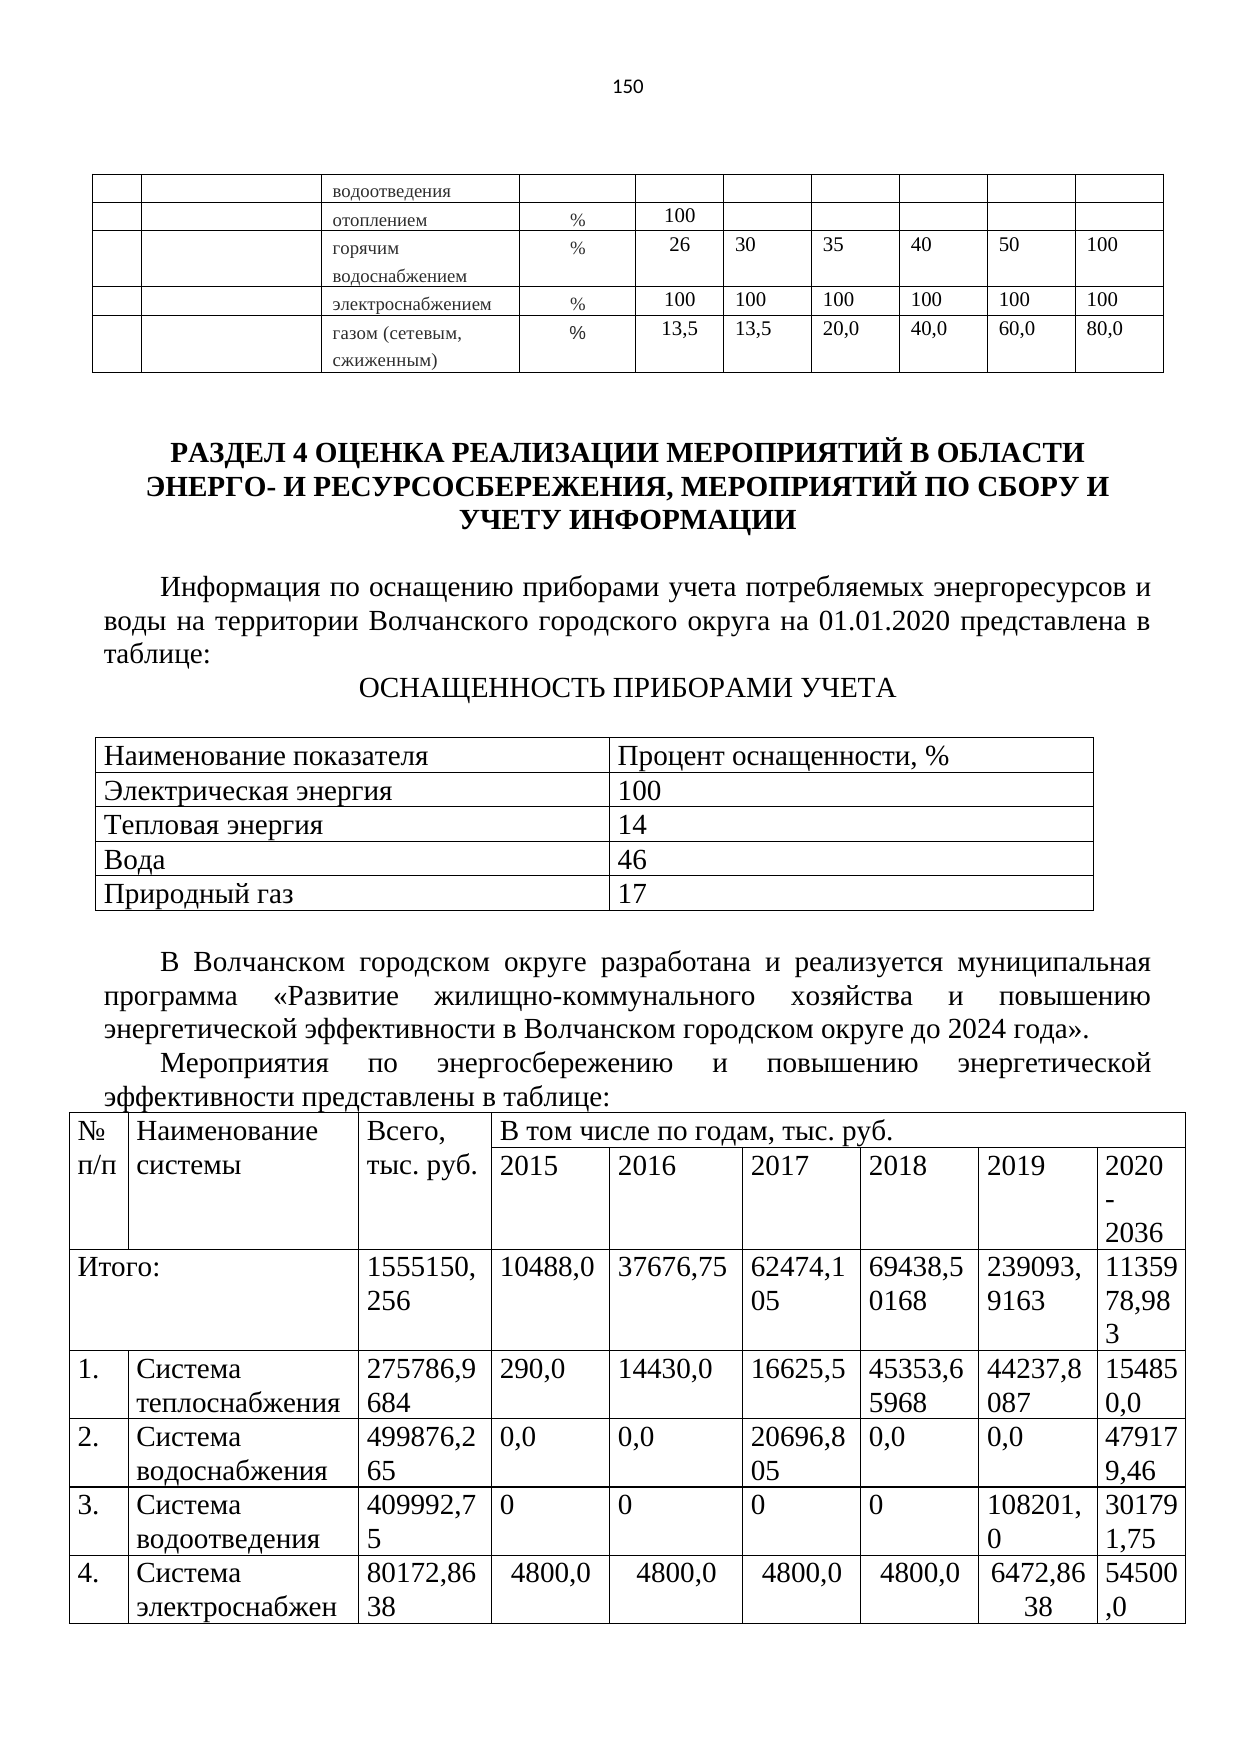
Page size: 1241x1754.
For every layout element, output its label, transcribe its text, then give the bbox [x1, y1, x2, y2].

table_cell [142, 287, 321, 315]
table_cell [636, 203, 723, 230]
text Информация по оснащению приборами учета потребляемых энергоресурсов и воды на территории Волчанского городского округа на 01.01.2020 представлена в таблице: [103, 569, 1152, 670]
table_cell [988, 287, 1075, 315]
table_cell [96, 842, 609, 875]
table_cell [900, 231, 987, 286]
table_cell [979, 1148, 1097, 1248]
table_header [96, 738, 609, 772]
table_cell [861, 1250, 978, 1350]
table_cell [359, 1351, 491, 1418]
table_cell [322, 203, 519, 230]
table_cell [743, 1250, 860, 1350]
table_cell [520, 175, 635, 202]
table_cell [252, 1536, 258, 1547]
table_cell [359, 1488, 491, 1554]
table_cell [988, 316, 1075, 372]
text В Волчанском городском округе разработана и реализуется муниципальная программа «Развитие жилищно-коммунального хозяйства и повышению энергетической эффективности в Волчанском городском округе до 2024 года». [103, 944, 1152, 1045]
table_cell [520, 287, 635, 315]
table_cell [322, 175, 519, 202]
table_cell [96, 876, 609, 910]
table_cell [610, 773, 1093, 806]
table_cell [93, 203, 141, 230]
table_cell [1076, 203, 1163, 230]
text ЭНЕРГО- И РЕСУРСОСБЕРЕЖЕНИЯ, МЕРОПРИЯТИЙ ПО СБОРУ И [103, 469, 1152, 502]
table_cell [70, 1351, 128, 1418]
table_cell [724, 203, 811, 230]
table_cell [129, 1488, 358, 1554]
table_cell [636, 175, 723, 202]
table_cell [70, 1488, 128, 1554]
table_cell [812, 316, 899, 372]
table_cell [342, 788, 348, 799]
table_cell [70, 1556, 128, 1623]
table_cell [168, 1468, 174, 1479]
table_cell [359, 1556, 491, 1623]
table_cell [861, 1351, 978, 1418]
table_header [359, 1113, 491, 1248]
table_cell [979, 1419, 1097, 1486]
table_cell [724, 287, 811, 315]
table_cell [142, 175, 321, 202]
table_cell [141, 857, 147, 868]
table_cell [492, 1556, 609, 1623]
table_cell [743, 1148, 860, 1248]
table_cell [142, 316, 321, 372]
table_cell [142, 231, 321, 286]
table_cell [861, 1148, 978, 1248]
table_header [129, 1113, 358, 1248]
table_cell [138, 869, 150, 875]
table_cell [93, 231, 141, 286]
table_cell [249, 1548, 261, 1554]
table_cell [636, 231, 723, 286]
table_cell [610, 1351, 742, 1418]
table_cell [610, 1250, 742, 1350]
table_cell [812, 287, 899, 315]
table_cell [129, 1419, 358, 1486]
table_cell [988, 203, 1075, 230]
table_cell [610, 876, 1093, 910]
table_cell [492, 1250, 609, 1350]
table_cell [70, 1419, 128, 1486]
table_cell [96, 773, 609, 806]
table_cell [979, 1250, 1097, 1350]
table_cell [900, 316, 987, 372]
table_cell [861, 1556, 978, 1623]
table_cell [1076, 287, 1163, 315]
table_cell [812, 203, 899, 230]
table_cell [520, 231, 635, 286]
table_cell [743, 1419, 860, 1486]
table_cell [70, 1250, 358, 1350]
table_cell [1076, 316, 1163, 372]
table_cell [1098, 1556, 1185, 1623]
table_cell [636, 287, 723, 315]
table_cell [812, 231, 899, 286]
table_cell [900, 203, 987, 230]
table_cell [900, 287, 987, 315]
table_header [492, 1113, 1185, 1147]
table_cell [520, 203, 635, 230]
text РАЗДЕЛ 4 ОЦЕНКА РЕАЛИЗАЦИИ МЕРОПРИЯТИЙ В ОБЛАСТИ [103, 435, 1152, 469]
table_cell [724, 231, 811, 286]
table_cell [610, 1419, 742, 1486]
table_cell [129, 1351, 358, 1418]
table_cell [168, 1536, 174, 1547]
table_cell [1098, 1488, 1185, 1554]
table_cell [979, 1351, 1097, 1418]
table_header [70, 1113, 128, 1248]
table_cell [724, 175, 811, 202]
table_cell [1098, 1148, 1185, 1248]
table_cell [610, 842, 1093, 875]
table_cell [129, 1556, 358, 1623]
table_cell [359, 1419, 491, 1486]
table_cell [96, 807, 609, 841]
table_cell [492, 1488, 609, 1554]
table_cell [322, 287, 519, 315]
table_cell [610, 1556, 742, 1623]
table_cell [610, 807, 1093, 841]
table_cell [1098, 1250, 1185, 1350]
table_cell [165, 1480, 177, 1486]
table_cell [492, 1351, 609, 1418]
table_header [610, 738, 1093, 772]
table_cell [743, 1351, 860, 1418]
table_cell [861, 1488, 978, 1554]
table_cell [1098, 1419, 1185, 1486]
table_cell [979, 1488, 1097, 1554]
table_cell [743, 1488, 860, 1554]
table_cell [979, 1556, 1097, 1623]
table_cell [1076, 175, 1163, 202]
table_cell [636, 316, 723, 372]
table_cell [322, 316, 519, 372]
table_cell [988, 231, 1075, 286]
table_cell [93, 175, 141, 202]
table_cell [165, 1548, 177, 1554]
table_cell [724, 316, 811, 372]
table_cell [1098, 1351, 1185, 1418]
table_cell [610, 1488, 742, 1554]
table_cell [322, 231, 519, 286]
text Мероприятия по энергосбережению и повышению энергетической эффективности представлены в таблице: [103, 1045, 1152, 1112]
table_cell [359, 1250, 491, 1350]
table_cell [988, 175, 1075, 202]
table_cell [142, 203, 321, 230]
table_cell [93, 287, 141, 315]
text ОСНАЩЕННОСТЬ ПРИБОРАМИ УЧЕТА [103, 670, 1152, 703]
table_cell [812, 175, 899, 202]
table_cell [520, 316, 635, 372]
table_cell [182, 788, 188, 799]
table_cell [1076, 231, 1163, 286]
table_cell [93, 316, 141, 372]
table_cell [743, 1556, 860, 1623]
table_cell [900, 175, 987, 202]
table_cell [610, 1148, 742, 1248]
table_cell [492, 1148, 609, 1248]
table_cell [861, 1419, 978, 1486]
text УЧЕТУ ИНФОРМАЦИИ [103, 502, 1152, 536]
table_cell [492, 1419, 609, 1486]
